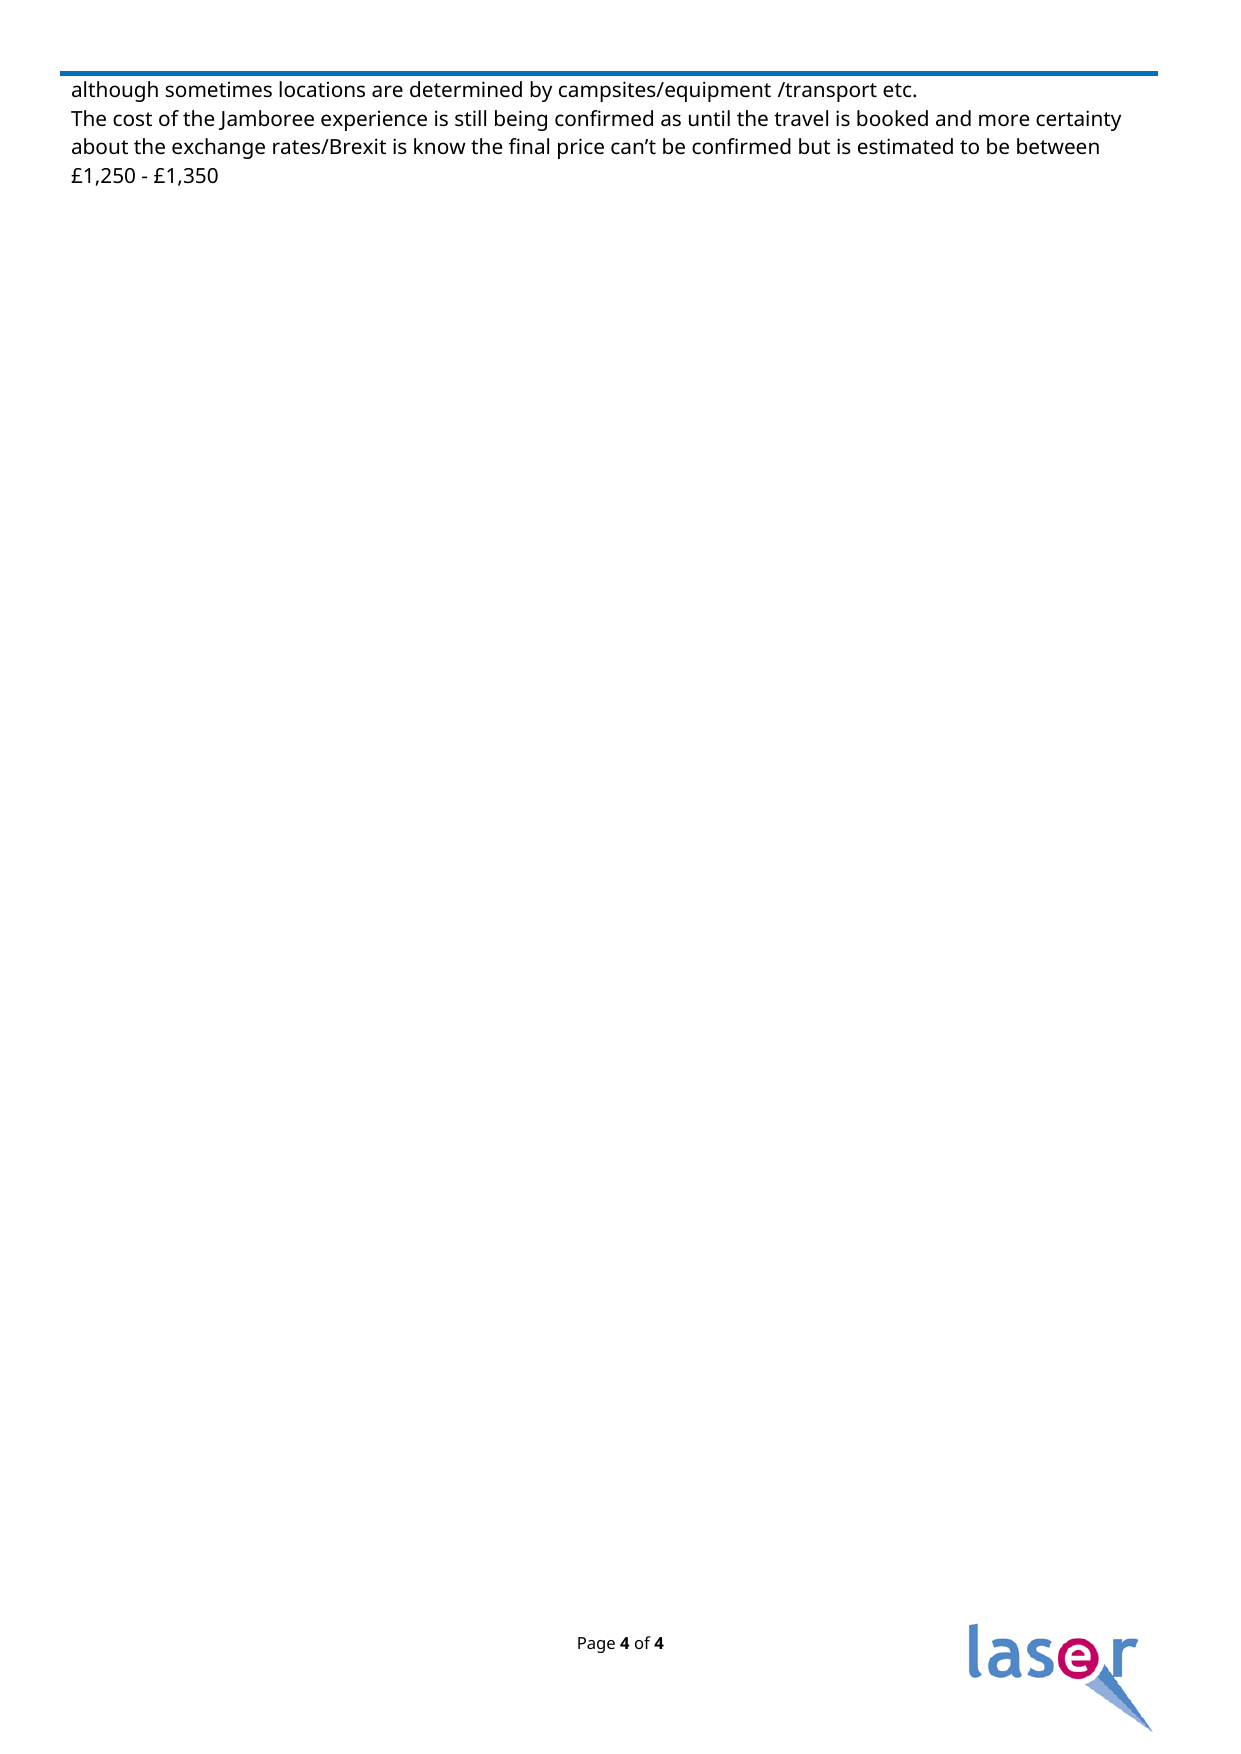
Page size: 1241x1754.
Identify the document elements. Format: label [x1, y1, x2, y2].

picture [962, 1615, 1159, 1732]
table_cell [60, 76, 1158, 189]
